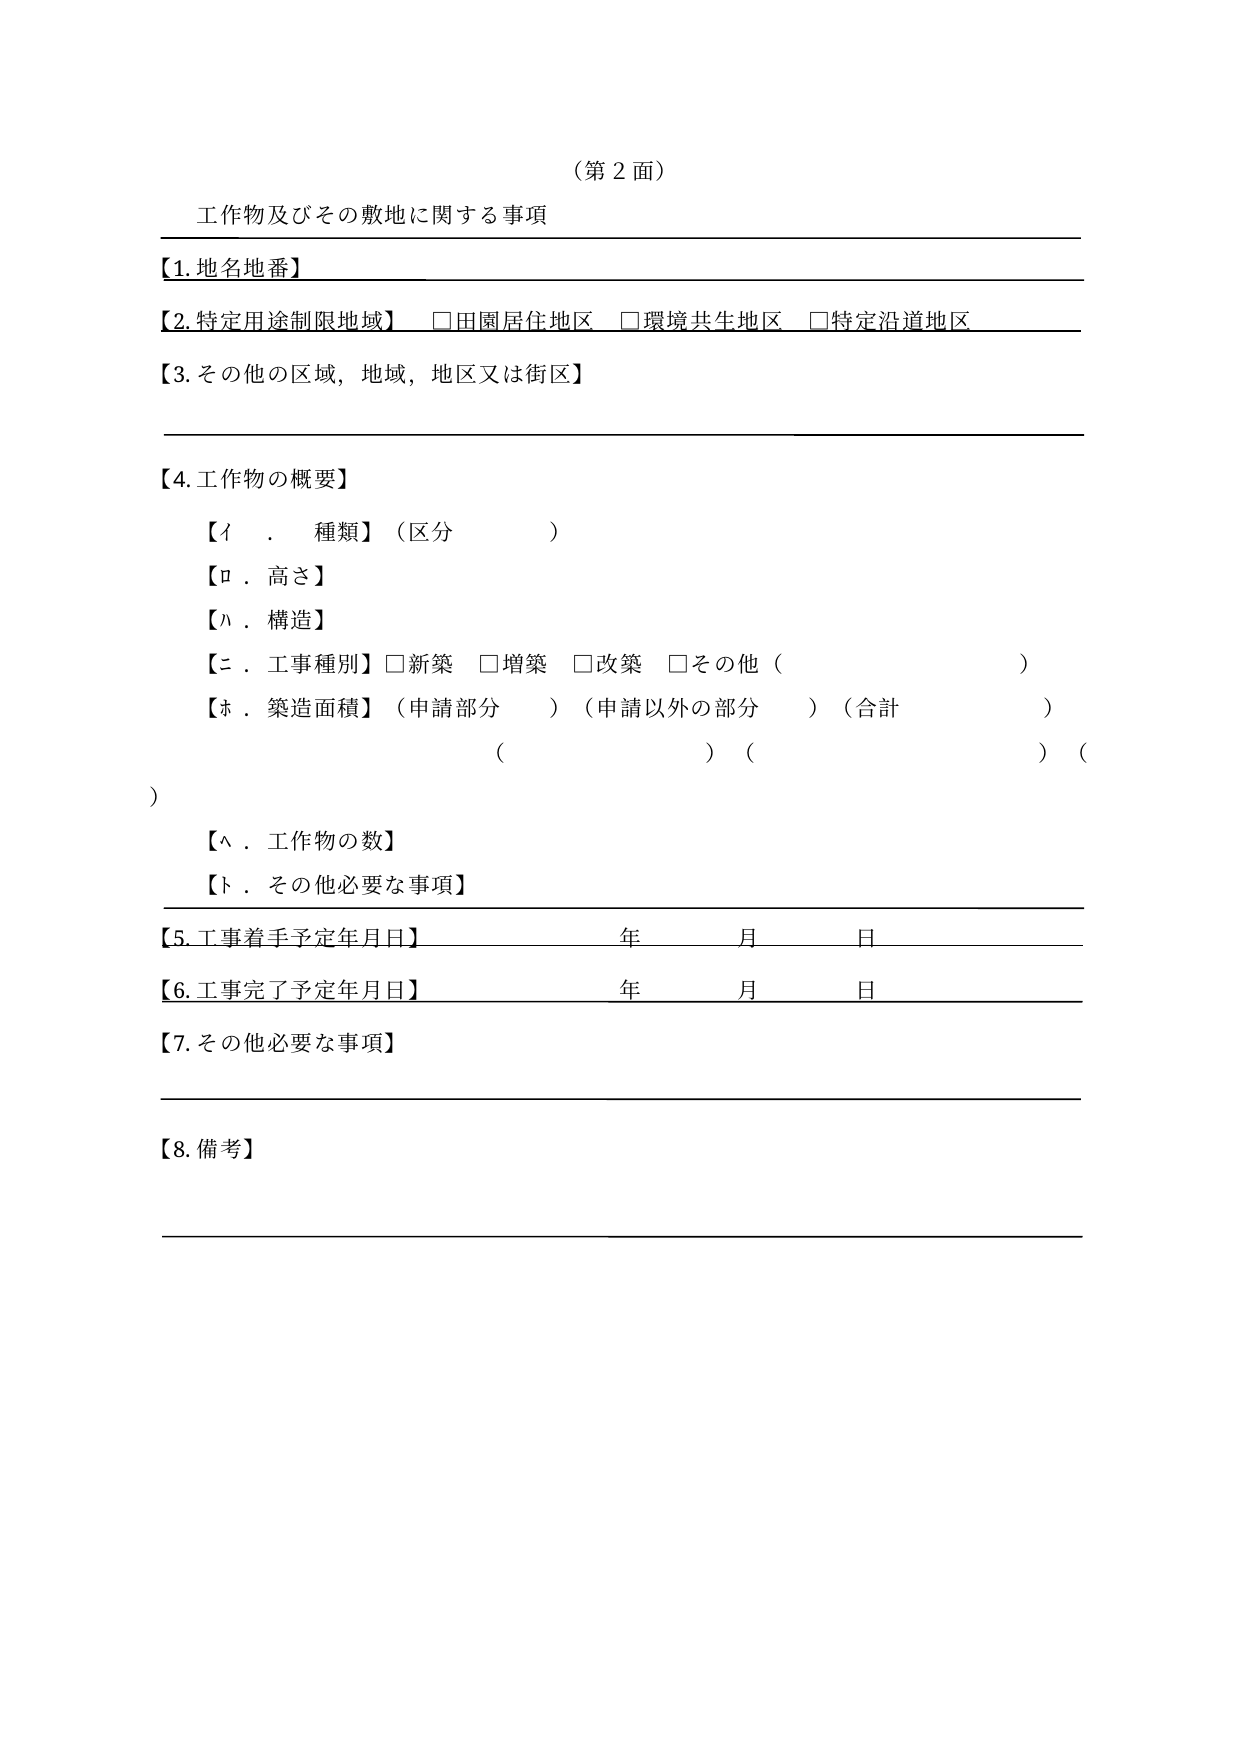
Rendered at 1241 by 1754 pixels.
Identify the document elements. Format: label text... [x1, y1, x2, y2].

text 【8.備考】 [149, 1126, 1091, 1170]
text 【3.その他の区域，地域，地区又は街区】 [149, 351, 1091, 395]
text 【7.その他必要な事項】 [149, 1020, 1091, 1064]
text 【ﾄ.その他必要な事項】 [149, 862, 1091, 906]
text 【5.工事着手予定年月日】 年 月 日 [149, 915, 1091, 959]
text 工作物及びその敷地に関する事項 [149, 192, 1091, 237]
text （ ）（ ）（ ） [149, 729, 1091, 818]
text 【4.工作物の概要】 [149, 456, 1091, 500]
text 【2.特定用途制限地域】 □田園居住地区 □環境共生地区 □特定沿道地区 [149, 298, 1091, 342]
text 【ﾍ.工作物の数】 [149, 818, 1091, 862]
text 【6.工事完了予定年月日】 年 月 日 [149, 967, 1091, 1012]
text （第２面） [149, 148, 1091, 192]
text 【ﾛ.高さ】 [149, 553, 1091, 597]
text 【ﾊ.構造】 [149, 597, 1091, 641]
text 【ﾆ.工事種別】□新築 □増築 □改築 □その他（ ） [149, 641, 1091, 685]
text 【1.地名地番】 [149, 245, 1091, 289]
text 【ﾎ.築造面積】（申請部分 ）（申請以外の部分 ）（合計 ） [149, 685, 1091, 729]
text 【ｲ.種類】（区分 ） [149, 509, 1091, 553]
